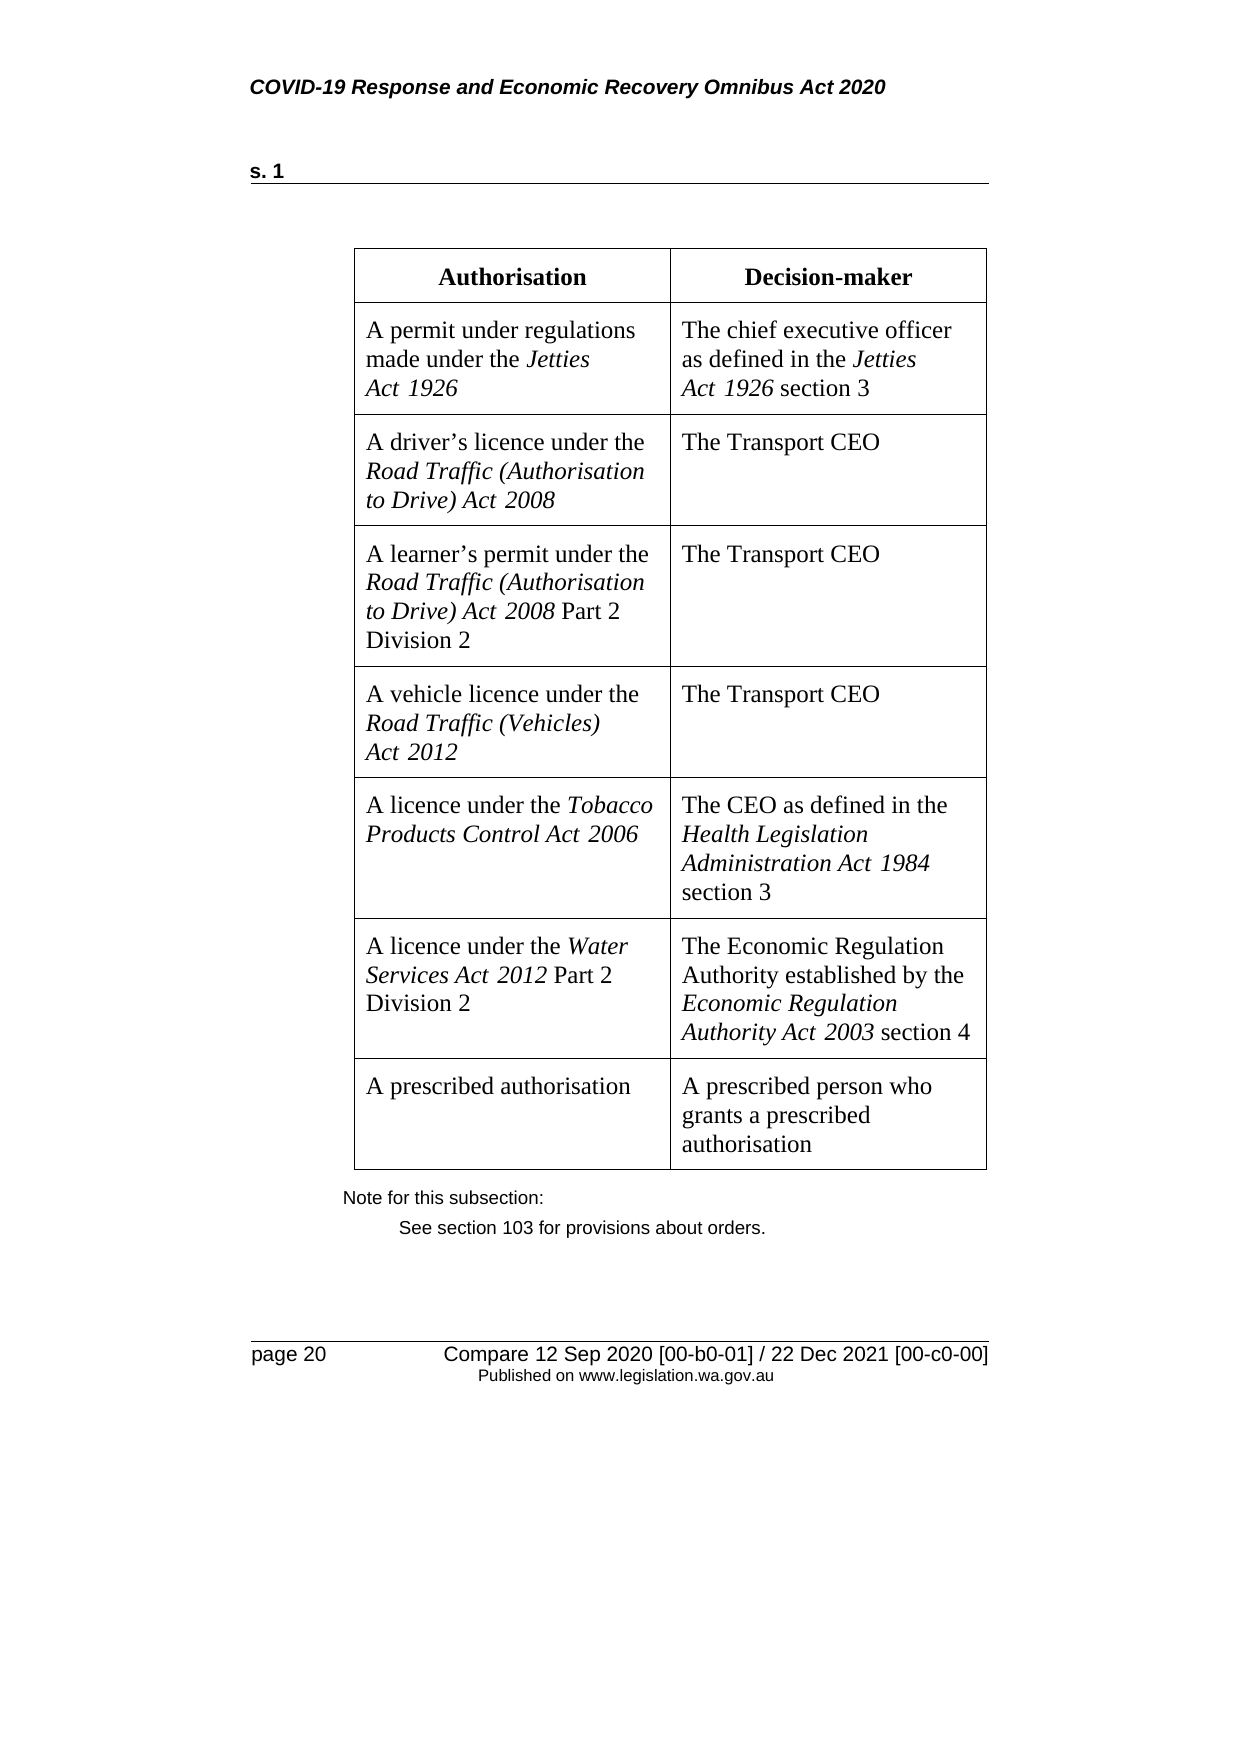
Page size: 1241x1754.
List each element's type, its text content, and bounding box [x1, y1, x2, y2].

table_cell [671, 303, 986, 414]
table_cell The CEO as defined in the Health Legislation Administration Act 1984 section 3 [671, 778, 986, 917]
table_cell The Transport CEO [671, 667, 986, 777]
table_cell A learner’s permit under the Road Traffic (Authorisation to Drive) Act 2008 Part 2 Division 2 [355, 526, 670, 666]
table_cell A vehicle licence under the Road Traffic (Vehicles) Act 2012 [355, 667, 670, 777]
table_cell The Economic Regulation Authority established by the Economic Regulation Authority Act 2003 section 4 [671, 919, 986, 1058]
table_cell The Transport CEO [671, 526, 986, 666]
table_cell A licence under the Water Services Act 2012 Part 2 Division 2 [355, 919, 670, 1058]
table_header Authorisation [355, 249, 670, 302]
table_cell A prescribed person who grants a prescribed authorisation [671, 1059, 986, 1169]
table_cell A licence under the Tobacco Products Control Act 2006 [355, 778, 670, 917]
table_cell A driver’s licence under the Road Traffic (Authorisation to Drive) Act 2008 [355, 415, 670, 525]
text See section 103 for provisions about orders. [251, 1217, 989, 1238]
table_cell The Transport CEO [671, 415, 986, 525]
table_header Decision-maker [671, 249, 986, 302]
subtitle Note for this subsection: [251, 1187, 989, 1208]
table_cell A prescribed authorisation [355, 1059, 670, 1169]
table_cell A permit under regulations made under the Jetties Act 1926 [355, 303, 670, 414]
